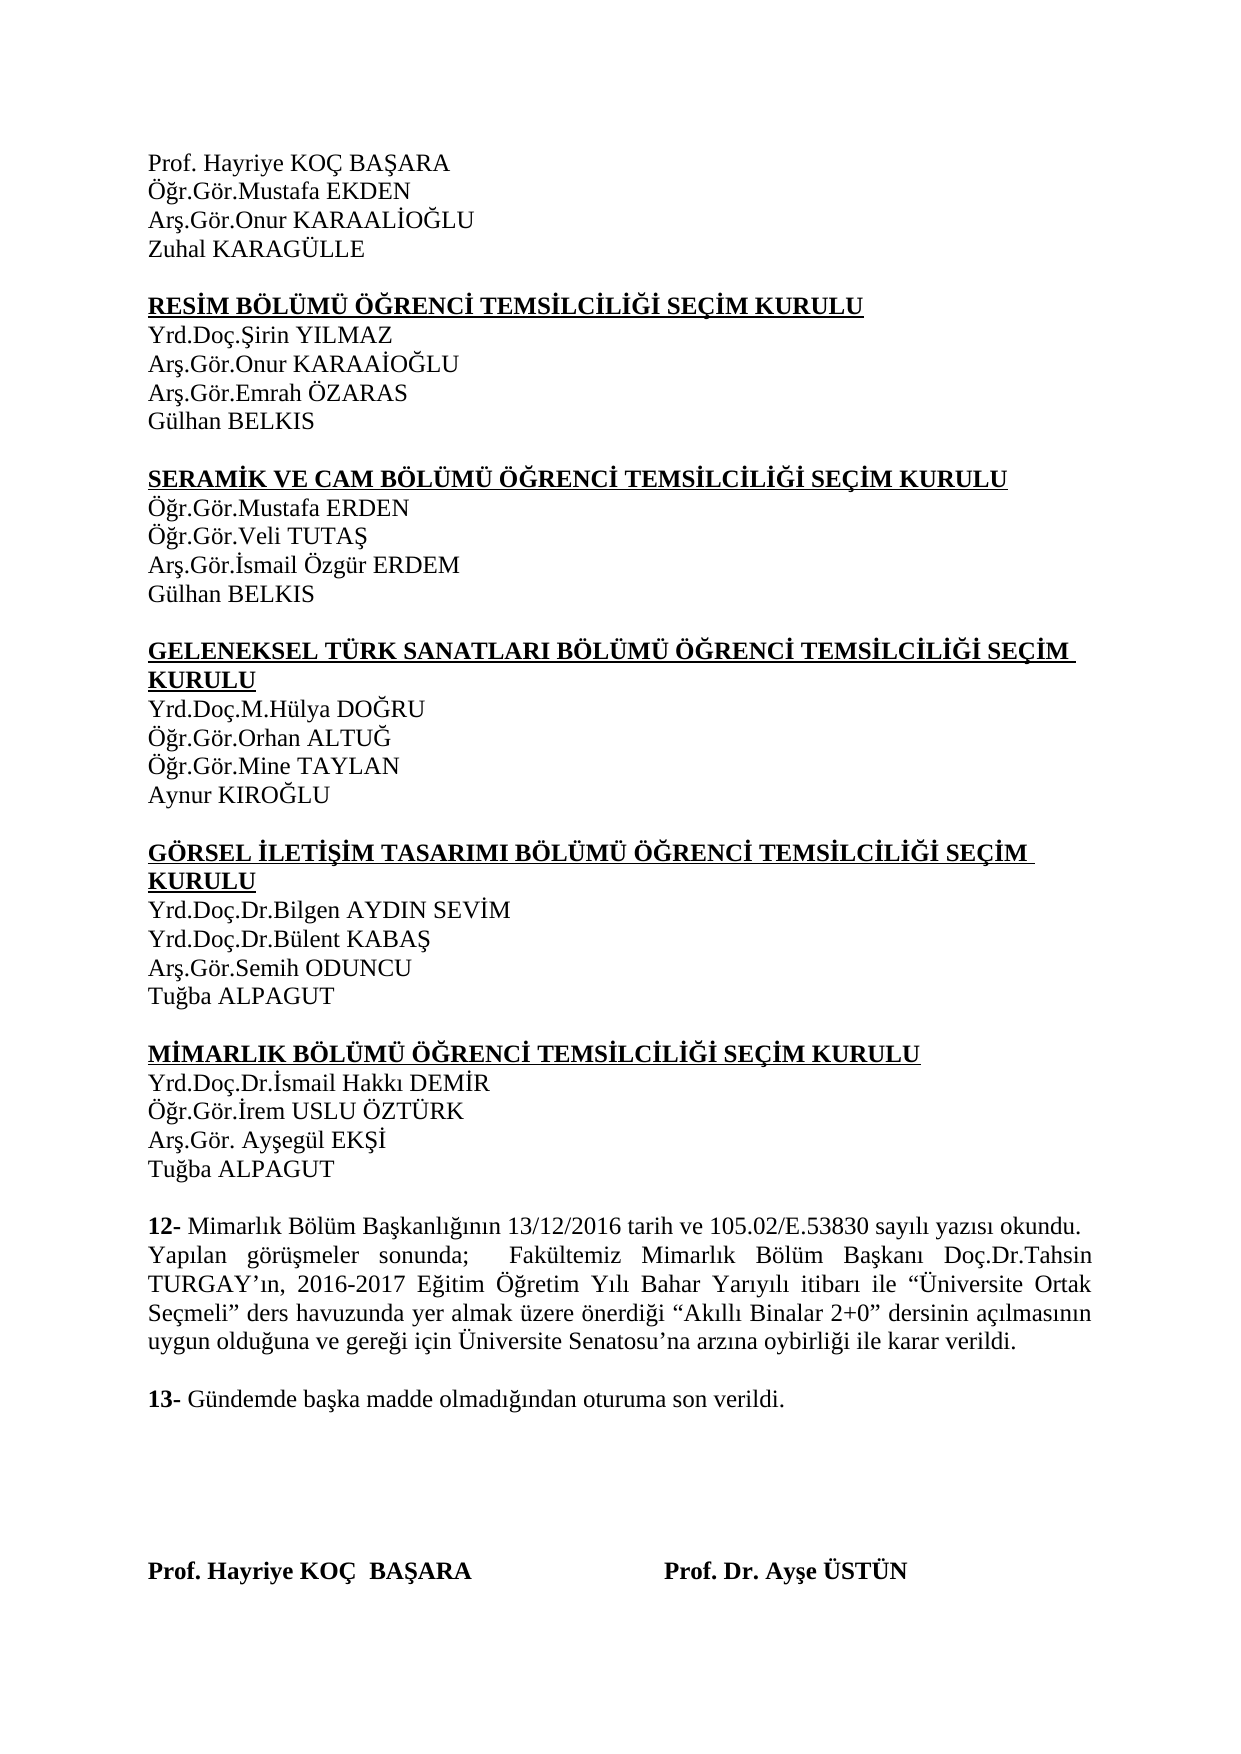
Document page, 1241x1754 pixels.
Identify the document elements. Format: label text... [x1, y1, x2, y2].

text Yrd.Doç.Dr.Bilgen AYDIN SEVİM [148, 895, 1093, 924]
text Yrd.Doç.Dr.Bülent KABAŞ [148, 924, 1093, 953]
text Aynur KIROĞLU [148, 780, 1093, 809]
text Öğr.Gör.Orhan ALTUĞ [148, 723, 1093, 751]
text Arş.Gör.İsmail Özgür ERDEM [148, 550, 1093, 579]
text Yrd.Doç.Şirin YILMAZ [148, 320, 1093, 349]
text Tuğba ALPAGUT [148, 1154, 1093, 1183]
text Arş.Gör.Semih ODUNCU [148, 953, 1093, 981]
text GELENEKSEL TÜRK SANATLARI BÖLÜMÜ ÖĞRENCİ TEMSİLCİLİĞİ SEÇİM KURULU [148, 636, 1093, 694]
text Arş.Gör.Emrah ÖZARAS [148, 378, 1093, 406]
text Zuhal KARAGÜLLE [148, 234, 1093, 263]
text MİMARLIK BÖLÜMÜ ÖĞRENCİ TEMSİLCİLİĞİ SEÇİM KURULU [148, 1039, 1093, 1068]
text Gülhan BELKIS [148, 406, 1093, 435]
text Arş.Gör.Onur KARAAİOĞLU [148, 349, 1093, 378]
text Gülhan BELKIS [148, 579, 1093, 608]
text 12- Mimarlık Bölüm Başkanlığının 13/12/2016 tarih ve 105.02/E.53830 sayılı yazısı okundu. [148, 1211, 1093, 1240]
text RESİM BÖLÜMÜ ÖĞRENCİ TEMSİLCİLİĞİ SEÇİM KURULU [148, 291, 1093, 320]
text Arş.Gör. Ayşegül EKŞİ [148, 1125, 1093, 1154]
text Arş.Gör.Onur KARAALİOĞLU [148, 205, 1093, 234]
text Öğr.Gör.Mine TAYLAN [148, 751, 1093, 780]
text Prof. Hayriye KOÇ BAŞARA [148, 148, 1093, 176]
text 13- Gündemde başka madde olmadığından oturuma son verildi. [148, 1384, 1093, 1413]
text Yrd.Doç.M.Hülya DOĞRU [148, 694, 1093, 723]
text Prof. Hayriye KOÇ BAŞARA Prof. Dr. Ayşe ÜSTÜN [148, 1556, 1093, 1585]
text SERAMİK VE CAM BÖLÜMÜ ÖĞRENCİ TEMSİLCİLİĞİ SEÇİM KURULU [148, 464, 1093, 493]
text Öğr.Gör.Veli TUTAŞ [148, 521, 1093, 550]
text Öğr.Gör.Mustafa EKDEN [148, 176, 1093, 205]
text GÖRSEL İLETİŞİM TASARIMI BÖLÜMÜ ÖĞRENCİ TEMSİLCİLİĞİ SEÇİM KURULU [148, 838, 1093, 895]
text Yapılan görüşmeler sonunda; Fakültemiz Mimarlık Bölüm Başkanı Doç.Dr.Tahsin TURGAY’ın, 2016-2017 Eğitim Öğretim Yılı Bahar Yarıyılı itibarı ile “Üniversite Ortak Seçmeli” ders havuzunda yer almak üzere önerdiği “Akıllı Binalar 2+0” dersinin açılmasının uygun olduğuna ve gereği için Üniversite Senatosu’na arzına oybirliği ile karar verildi. [148, 1240, 1093, 1355]
text Tuğba ALPAGUT [148, 981, 1093, 1010]
text Yrd.Doç.Dr.İsmail Hakkı DEMİR [148, 1068, 1093, 1096]
text Öğr.Gör.Mustafa ERDEN [148, 493, 1093, 521]
text Öğr.Gör.İrem USLU ÖZTÜRK [148, 1096, 1093, 1125]
